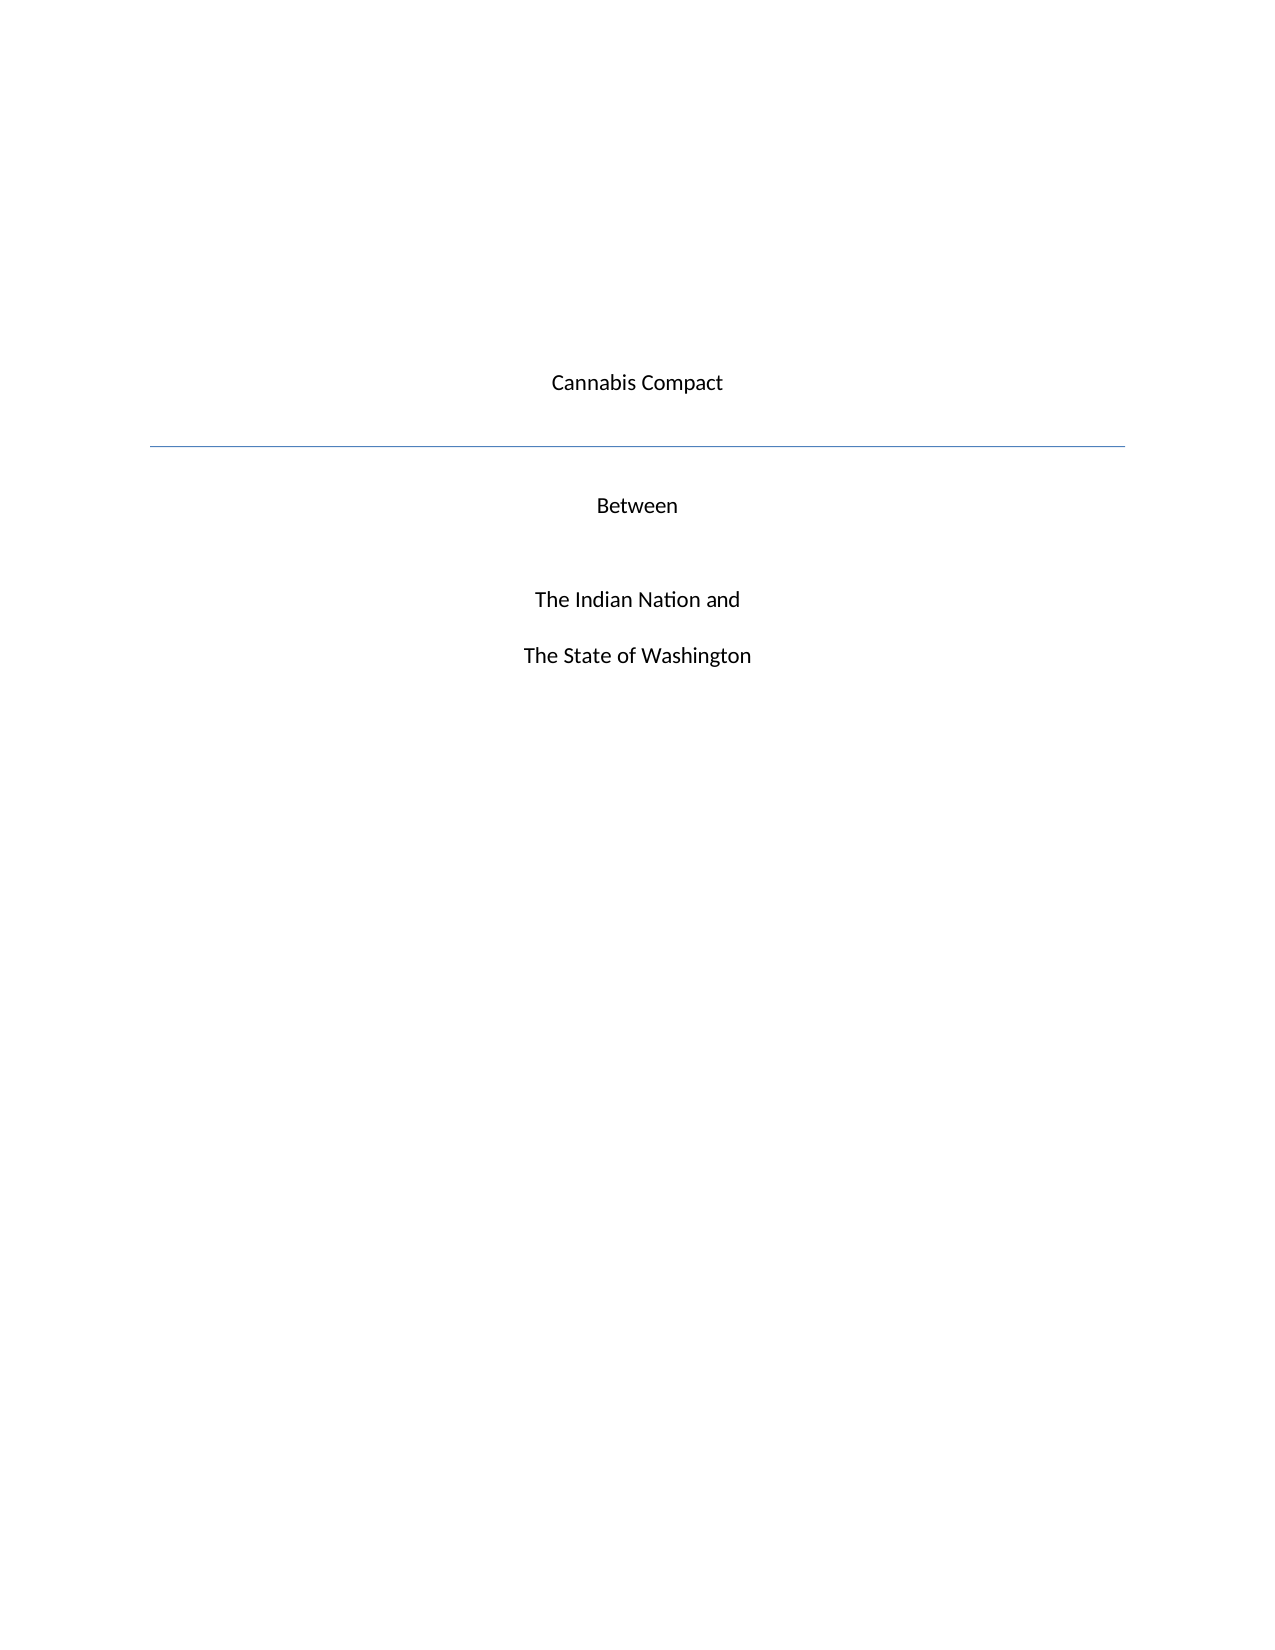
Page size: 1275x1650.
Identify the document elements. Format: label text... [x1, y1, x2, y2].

text Between [397, 492, 878, 519]
text The Indian Nation and [398, 585, 878, 613]
text The State of Washington [397, 641, 878, 669]
title Cannabis Compact [397, 368, 878, 396]
